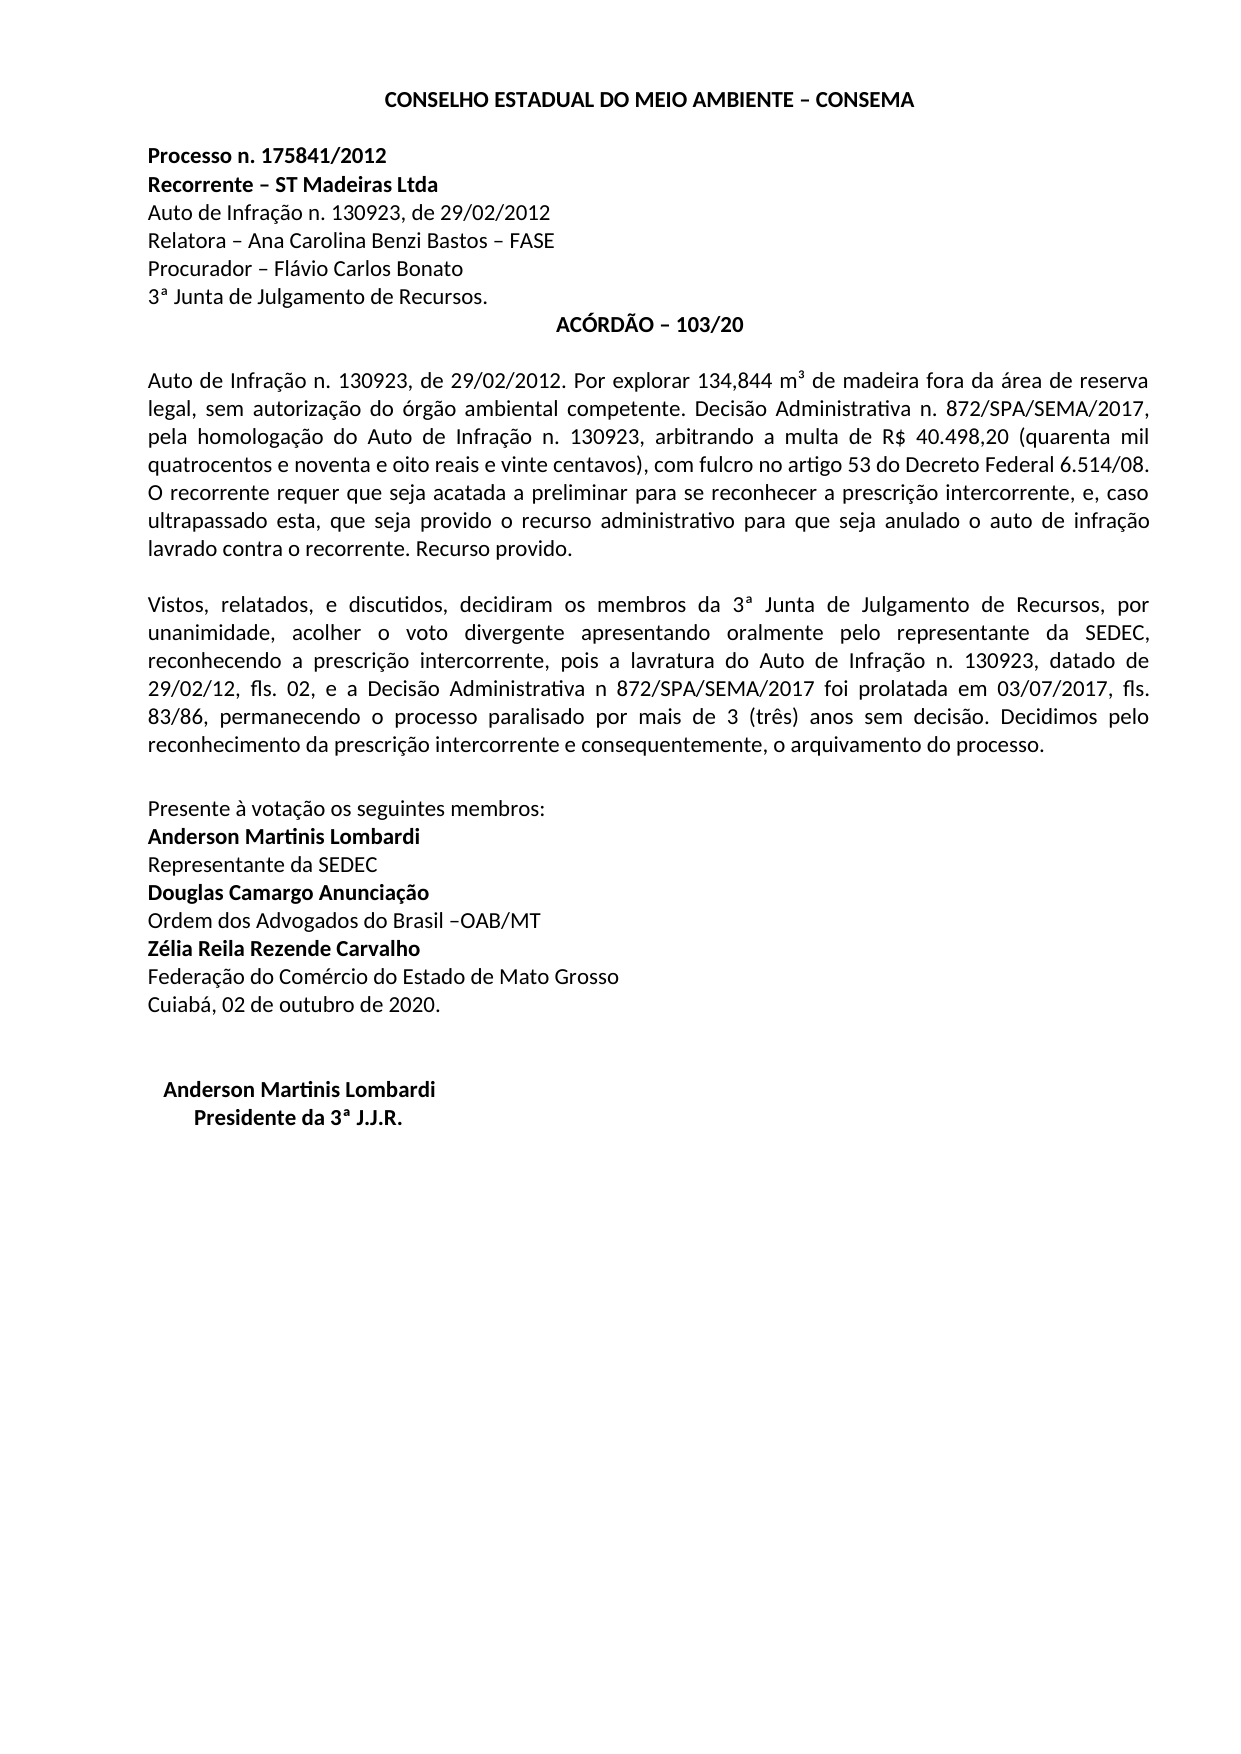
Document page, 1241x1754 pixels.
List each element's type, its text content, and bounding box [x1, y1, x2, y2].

text Recorrente – ST Madeiras Ltda [148, 170, 1152, 198]
text Relatora – Ana Carolina Benzi Bastos – FASE [148, 226, 1152, 254]
text CONSELHO ESTADUAL DO MEIO AMBIENTE – CONSEMA [148, 86, 1152, 114]
text Vistos, relatados, e discutidos, decidiram os membros da 3ª Junta de Julgamento de Recursos, por unanimidade, acolher o voto divergente apresentando oralmente pelo representante da SEDEC, reconhecendo a prescrição intercorrente, pois a lavratura do Auto de Infração n. 130923, datado de 29/02/12, fls. 02, e a Decisão Administrativa n 872/SPA/SEMA/2017 foi prolatada em 03/07/2017, fls. 83/86, permanecendo o processo paralisado por mais de 3 (três) anos sem decisão. Decidimos pelo reconhecimento da prescrição intercorrente e consequentemente, o arquivamento do processo. [148, 590, 1152, 758]
text Federação do Comércio do Estado de Mato Grosso [148, 962, 1152, 990]
text Procurador – Flávio Carlos Bonato [148, 254, 1152, 282]
text Auto de Infração n. 130923, de 29/02/2012 [148, 198, 1152, 226]
text 3ª Junta de Julgamento de Recursos. [148, 282, 1152, 310]
text Zélia Reila Rezende Carvalho [148, 934, 1152, 962]
text Presente à votação os seguintes membros: [148, 794, 1152, 822]
text Ordem dos Advogados do Brasil –OAB/MT [148, 906, 1152, 934]
text Anderson Martinis Lombardi [148, 822, 1152, 850]
text Representante da SEDEC [148, 850, 1152, 878]
text Douglas Camargo Anunciação [148, 878, 1152, 906]
text ACÓRDÃO – 103/20 [148, 310, 1152, 338]
text Processo n. 175841/2012 [148, 142, 1152, 170]
text Auto de Infração n. 130923, de 29/02/2012. Por explorar 134,844 m³ de madeira fora da área de reserva legal, sem autorização do órgão ambiental competente. Decisão Administrativa n. 872/SPA/SEMA/2017, pela homologação do Auto de Infração n. 130923, arbitrando a multa de R$ 40.498,20 (quarenta mil quatrocentos e noventa e oito reais e vinte centavos), com fulcro no artigo 53 do Decreto Federal 6.514/08. O recorrente requer que seja acatada a preliminar para se reconhecer a prescrição intercorrente, e, caso ultrapassado esta, que seja provido o recurso administrativo para que seja anulado o auto de infração lavrado contra o recorrente. Recurso provido. [148, 366, 1152, 562]
text Cuiabá, 02 de outubro de 2020. [148, 990, 1152, 1018]
text Presidente da 3ª J.J.R. [148, 1103, 1152, 1131]
text Anderson Martinis Lombardi [148, 1075, 1152, 1103]
